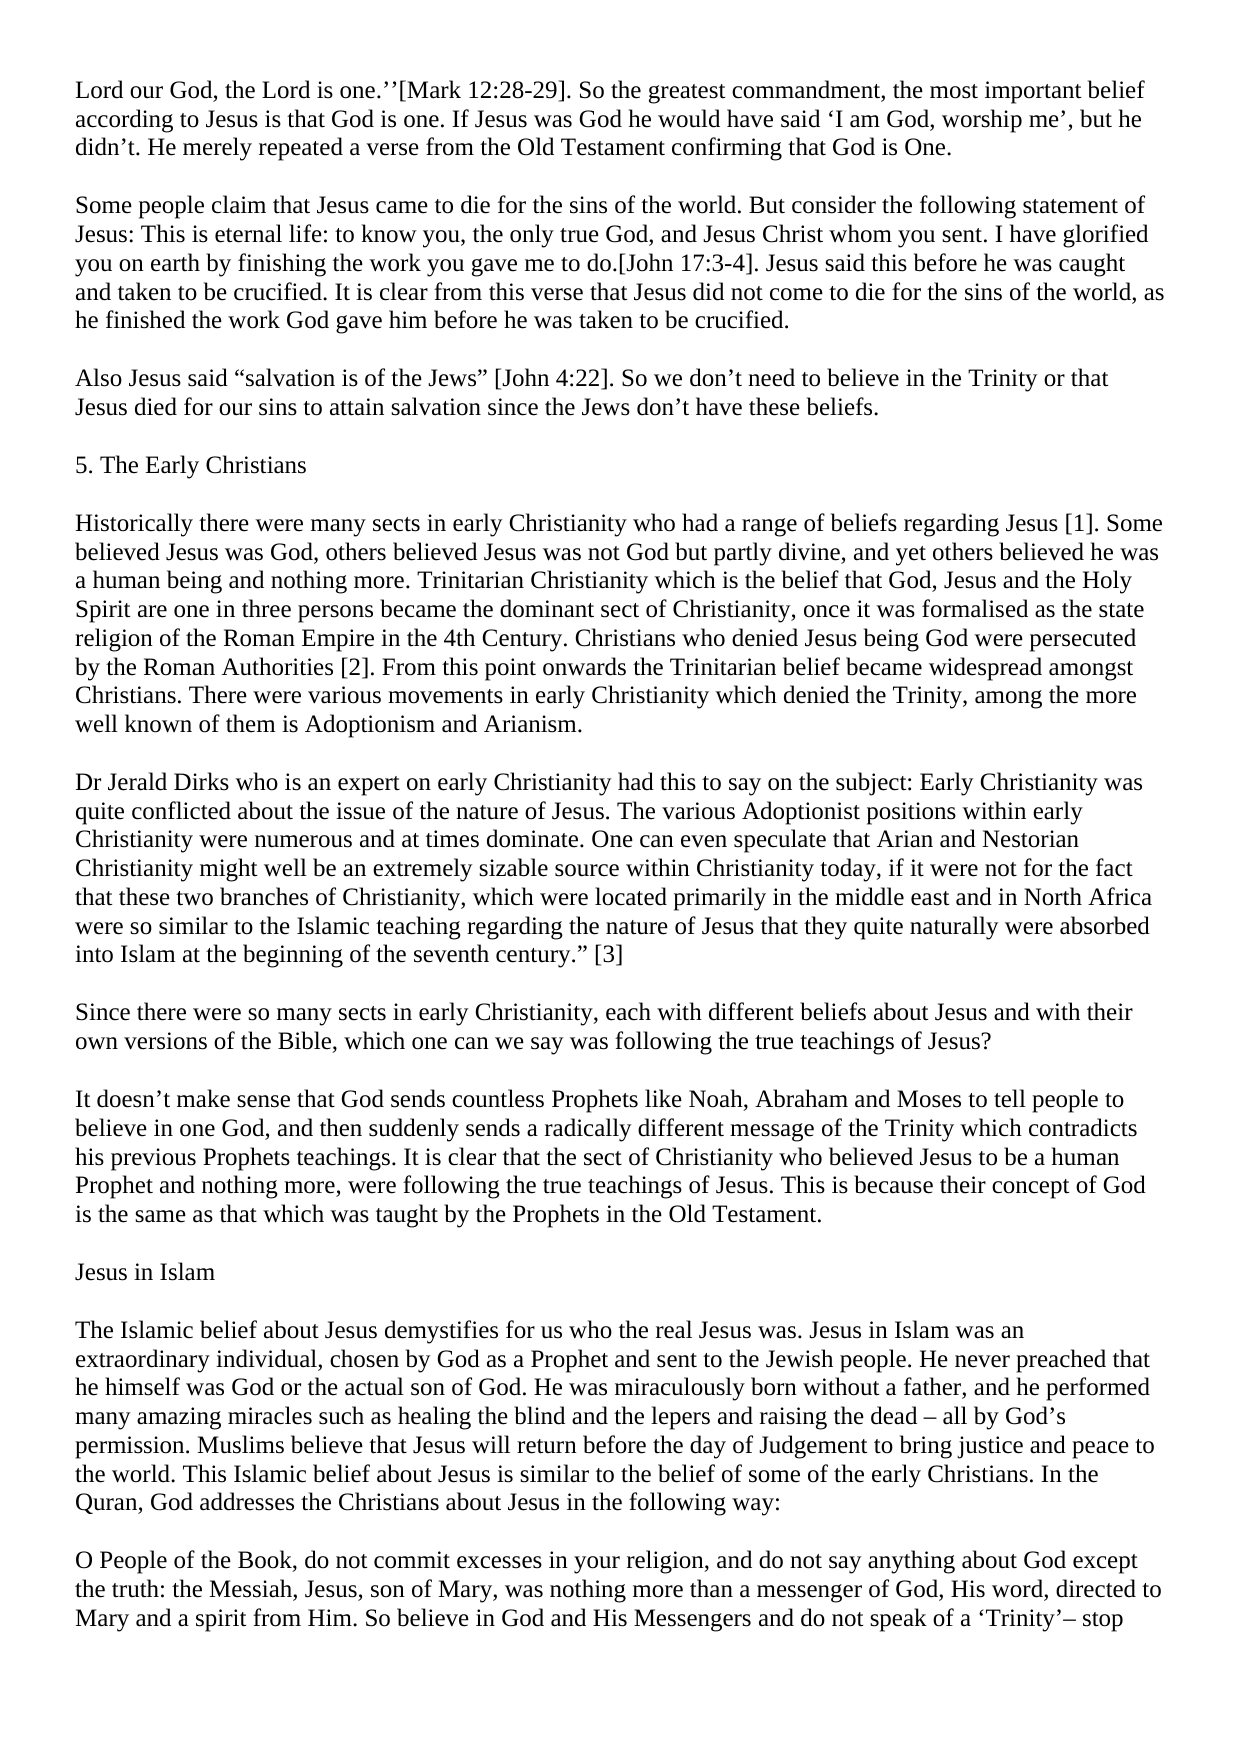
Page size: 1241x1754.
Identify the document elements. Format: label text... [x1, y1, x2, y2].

text Jesus in Islam [75, 1257, 1165, 1286]
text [75, 1545, 1165, 1632]
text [75, 75, 1165, 161]
text Also Jesus said “salvation is of the Jews” [John 4:22]. So we don’t need to believe in the Trinity or that Jesus died for our sins to attain salvation since the Jews don’t have these beliefs. [75, 363, 1165, 421]
text It doesn’t make sense that God sends countless Prophets like Noah, Abraham and Moses to tell people to believe in one God, and then suddenly sends a radically different message of the Trinity which contradicts his previous Prophets teachings. It is clear that the sect of Christianity who believed Jesus to be a human Prophet and nothing more, were following the true teachings of Jesus. This is because their concept of God is the same as that which was taught by the Prophets in the Old Testament. [75, 1084, 1165, 1228]
text Some people claim that Jesus came to die for the sins of the world. But consider the following statement of Jesus: This is eternal life: to know you, the only true God, and Jesus Christ whom you sent. I have glorified you on earth by finishing the work you gave me to do.[John 17:3-4]. Jesus said this before he was caught and taken to be crucified. It is clear from this verse that Jesus did not come to die for the sins of the world, as he finished the work God gave him before he was taken to be crucified. [75, 190, 1165, 334]
text Since there were so many sects in early Christianity, each with different beliefs about Jesus and with their own versions of the Bible, which one can we say was following the true teachings of Jesus? [75, 997, 1165, 1055]
text 5. The Early Christians [75, 450, 1165, 479]
text The Islamic belief about Jesus demystifies for us who the real Jesus was. Jesus in Islam was an extraordinary individual, chosen by God as a Prophet and sent to the Jewish people. He never preached that he himself was God or the actual son of God. He was miraculously born without a father, and he performed many amazing miracles such as healing the blind and the lepers and raising the dead – all by God’s permission. Muslims believe that Jesus will return before the day of Judgement to bring justice and peace to the world. This Islamic belief about Jesus is similar to the belief of some of the early Christians. In the Quran, God addresses the Christians about Jesus in the following way: [75, 1315, 1165, 1516]
text Historically there were many sects in early Christianity who had a range of beliefs regarding Jesus [1]. Some believed Jesus was God, others believed Jesus was not God but partly divine, and yet others believed he was a human being and nothing more. Trinitarian Christianity which is the belief that God, Jesus and the Holy Spirit are one in three persons became the dominant sect of Christianity, once it was formalised as the state religion of the Roman Empire in the 4th Century. Christians who denied Jesus being God were persecuted by the Roman Authorities [2]. From this point onwards the Trinitarian belief became widespread amongst Christians. There were various movements in early Christianity which denied the Trinity, among the more well known of them is Adoptionism and Arianism. [75, 508, 1165, 738]
text Dr Jerald Dirks who is an expert on early Christianity had this to say on the subject: Early Christianity was quite conflicted about the issue of the nature of Jesus. The various Adoptionist positions within early Christianity were numerous and at times dominate. One can even speculate that Arian and Nestorian Christianity might well be an extremely sizable source within Christianity today, if it were not for the fact that these two branches of Christianity, which were located primarily in the middle east and in North Africa were so similar to the Islamic teaching regarding the nature of Jesus that they quite naturally were absorbed into Islam at the beginning of the seventh century.” [3] [75, 767, 1165, 968]
